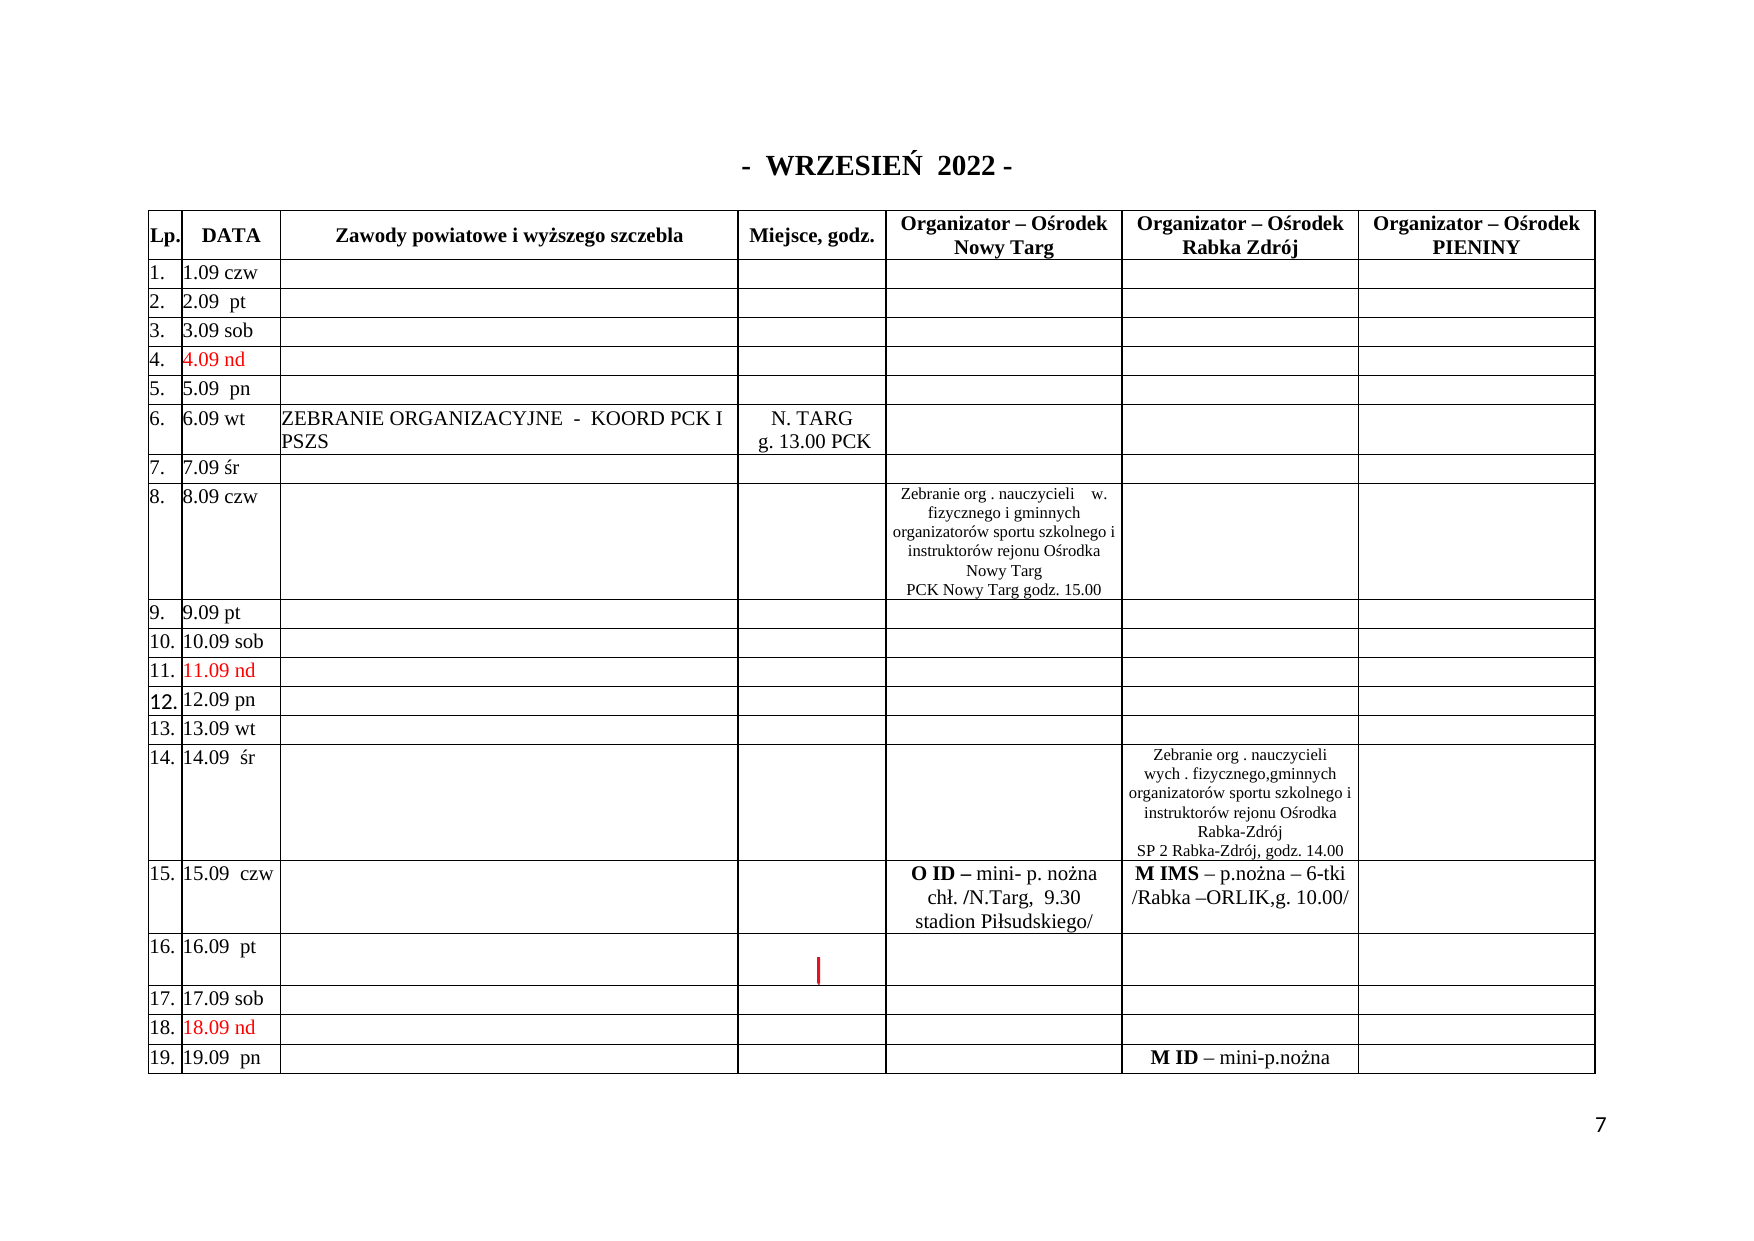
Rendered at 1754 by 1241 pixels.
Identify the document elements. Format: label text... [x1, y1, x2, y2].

table_cell 8. [149, 484, 181, 599]
table_cell [739, 347, 885, 375]
table_cell [1123, 376, 1358, 404]
table_cell 18.09 nd [183, 1015, 280, 1044]
table_cell 16. [149, 934, 181, 985]
table_cell [739, 260, 885, 288]
table_cell 16.09 pt [183, 934, 280, 985]
table_cell [281, 484, 737, 599]
table_cell 5.09 pn [183, 376, 280, 404]
table_cell [887, 260, 1121, 288]
table_cell [1123, 658, 1358, 686]
table_cell 18. [149, 1015, 181, 1044]
table_cell [1123, 986, 1358, 1014]
table_cell 12. [149, 687, 181, 715]
table_cell [887, 716, 1121, 744]
table_header Organizator – Ośrodek Rabka Zdrój [1123, 211, 1358, 259]
table_cell [739, 861, 885, 933]
table_cell [1123, 600, 1358, 628]
table_cell 5. [149, 376, 181, 404]
table_cell [1359, 1045, 1594, 1073]
table_cell [739, 745, 885, 860]
table_cell 7.09 śr [183, 455, 280, 483]
table_cell [887, 600, 1121, 628]
table_cell [281, 289, 737, 317]
table_cell 8.09 czw [183, 484, 280, 599]
table_cell [1123, 484, 1358, 599]
table_cell [887, 347, 1121, 375]
table_cell [1123, 629, 1358, 657]
table_cell [281, 745, 737, 860]
table_cell [1123, 260, 1358, 288]
table_cell [739, 484, 885, 599]
table_cell [1123, 289, 1358, 317]
table_cell 10. [149, 629, 181, 657]
table_cell [281, 376, 737, 404]
table_cell [887, 455, 1121, 483]
table_cell [1359, 260, 1594, 288]
table_cell 4.09 nd [183, 347, 280, 375]
table_cell [739, 600, 885, 628]
table_cell [887, 745, 1121, 860]
table_cell 3.09 sob [183, 318, 280, 346]
table_cell 13. [149, 716, 181, 744]
table_cell 2.09 pt [183, 289, 280, 317]
table_cell 9. [149, 600, 181, 628]
table_cell 3. [149, 318, 181, 346]
table_cell [1123, 455, 1358, 483]
table_cell 14. [149, 745, 181, 860]
table_cell O ID – mini- p. nożna chł. /N.Targ, 9.30 stadion Piłsudskiego/ [887, 861, 1121, 933]
table_cell [887, 1015, 1121, 1044]
table_cell [739, 629, 885, 657]
table_cell [1359, 405, 1594, 453]
table_cell [887, 318, 1121, 346]
table_cell [1359, 861, 1594, 933]
table_cell [1359, 455, 1594, 483]
table_header Organizator – Ośrodek PIENINY [1359, 211, 1594, 259]
table_header Zawody powiatowe i wyższego szczebla [281, 211, 737, 259]
table_cell [281, 455, 737, 483]
table_cell ZEBRANIE ORGANIZACYJNE - KOORD PCK I PSZS [281, 405, 737, 453]
table_cell [1359, 658, 1594, 686]
table_cell [281, 658, 737, 686]
table_cell [887, 934, 1121, 985]
table_cell [739, 687, 885, 715]
table_cell [887, 405, 1121, 453]
table_cell [739, 934, 885, 985]
table_cell 15.09 czw [183, 861, 280, 933]
table_cell 10.09 sob [183, 629, 280, 657]
table_cell [281, 260, 737, 288]
table_cell Zebranie org . nauczycieli wych . fizycznego,gminnych organizatorów sportu szkolnego i instruktorów rejonu Ośrodka Rabka-Zdrój SP 2 Rabka-Zdrój, godz. 14.00 [1123, 745, 1358, 860]
table_cell [1123, 405, 1358, 453]
table_header Organizator – Ośrodek Nowy Targ [887, 211, 1121, 259]
table_cell 11. [149, 658, 181, 686]
table_cell [281, 347, 737, 375]
table_header Miejsce, godz. [739, 211, 885, 259]
table_cell 17.09 sob [183, 986, 280, 1014]
table_cell [1123, 318, 1358, 346]
table_cell [281, 986, 737, 1014]
table_cell M IMS – p.nożna – 6-tki /Rabka –ORLIK,g. 10.00/ [1123, 861, 1358, 933]
table_cell [739, 716, 885, 744]
table_cell [739, 1015, 885, 1044]
table_cell [281, 687, 737, 715]
text - WRZESIEŃ 2022 - [148, 148, 1606, 181]
table_cell [739, 455, 885, 483]
table_cell 9.09 pt [183, 600, 280, 628]
table_cell [1359, 318, 1594, 346]
table_cell 7. [149, 455, 181, 483]
table_cell 19. [149, 1045, 181, 1073]
table_cell [281, 1045, 737, 1073]
table_cell [1359, 376, 1594, 404]
table_cell 2. [149, 289, 181, 317]
table_cell [1359, 629, 1594, 657]
table_cell [1359, 289, 1594, 317]
table_cell [1359, 1015, 1594, 1044]
table_cell [887, 986, 1121, 1014]
table_cell [739, 289, 885, 317]
table_cell 14.09 śr [183, 745, 280, 860]
table_cell [887, 376, 1121, 404]
table_cell 4. [149, 347, 181, 375]
table_cell Zebranie org . nauczycieli w. fizycznego i gminnych organizatorów sportu szkolnego i instruktorów rejonu Ośrodka Nowy Targ PCK Nowy Targ godz. 15.00 [887, 484, 1121, 599]
table_cell [1123, 1015, 1358, 1044]
table_cell 11.09 nd [183, 658, 280, 686]
table_cell [1359, 484, 1594, 599]
table_cell 6.09 wt [183, 405, 280, 453]
table_cell [887, 289, 1121, 317]
table_cell [1359, 745, 1594, 860]
table_cell 12.09 pn [183, 687, 280, 715]
table_cell 1.09 czw [183, 260, 280, 288]
table_cell [739, 318, 885, 346]
table_header Lp. [149, 211, 181, 259]
table_cell 19.09 pn [183, 1045, 280, 1073]
table_cell [281, 600, 737, 628]
table_cell [1359, 600, 1594, 628]
table_cell [739, 376, 885, 404]
table_cell [281, 716, 737, 744]
table_cell [739, 1045, 885, 1073]
table_cell [1359, 986, 1594, 1014]
table_header DATA [183, 211, 280, 259]
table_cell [1123, 1045, 1358, 1073]
table_cell [281, 629, 737, 657]
table_cell [887, 1045, 1121, 1073]
table_cell [281, 1015, 737, 1044]
picture [817, 957, 821, 985]
table_cell [281, 934, 737, 985]
table_cell [887, 658, 1121, 686]
table_cell [887, 629, 1121, 657]
table_cell 6. [149, 405, 181, 453]
table_cell [1123, 934, 1358, 985]
table_cell [1123, 347, 1358, 375]
table_cell 17. [149, 986, 181, 1014]
table_cell [281, 861, 737, 933]
table_cell [1359, 347, 1594, 375]
table_cell N. TARG g. 13.00 PCK [739, 405, 885, 453]
table_cell 13.09 wt [183, 716, 280, 744]
table_cell [1359, 934, 1594, 985]
table_cell [887, 687, 1121, 715]
table_cell [739, 658, 885, 686]
table_cell [739, 986, 885, 1014]
table_cell 1. [149, 260, 181, 288]
table_cell 15. [149, 861, 181, 933]
table_cell [1359, 716, 1594, 744]
table_cell [1123, 716, 1358, 744]
table_cell [1359, 687, 1594, 715]
table_cell [281, 318, 737, 346]
table_cell [1123, 687, 1358, 715]
